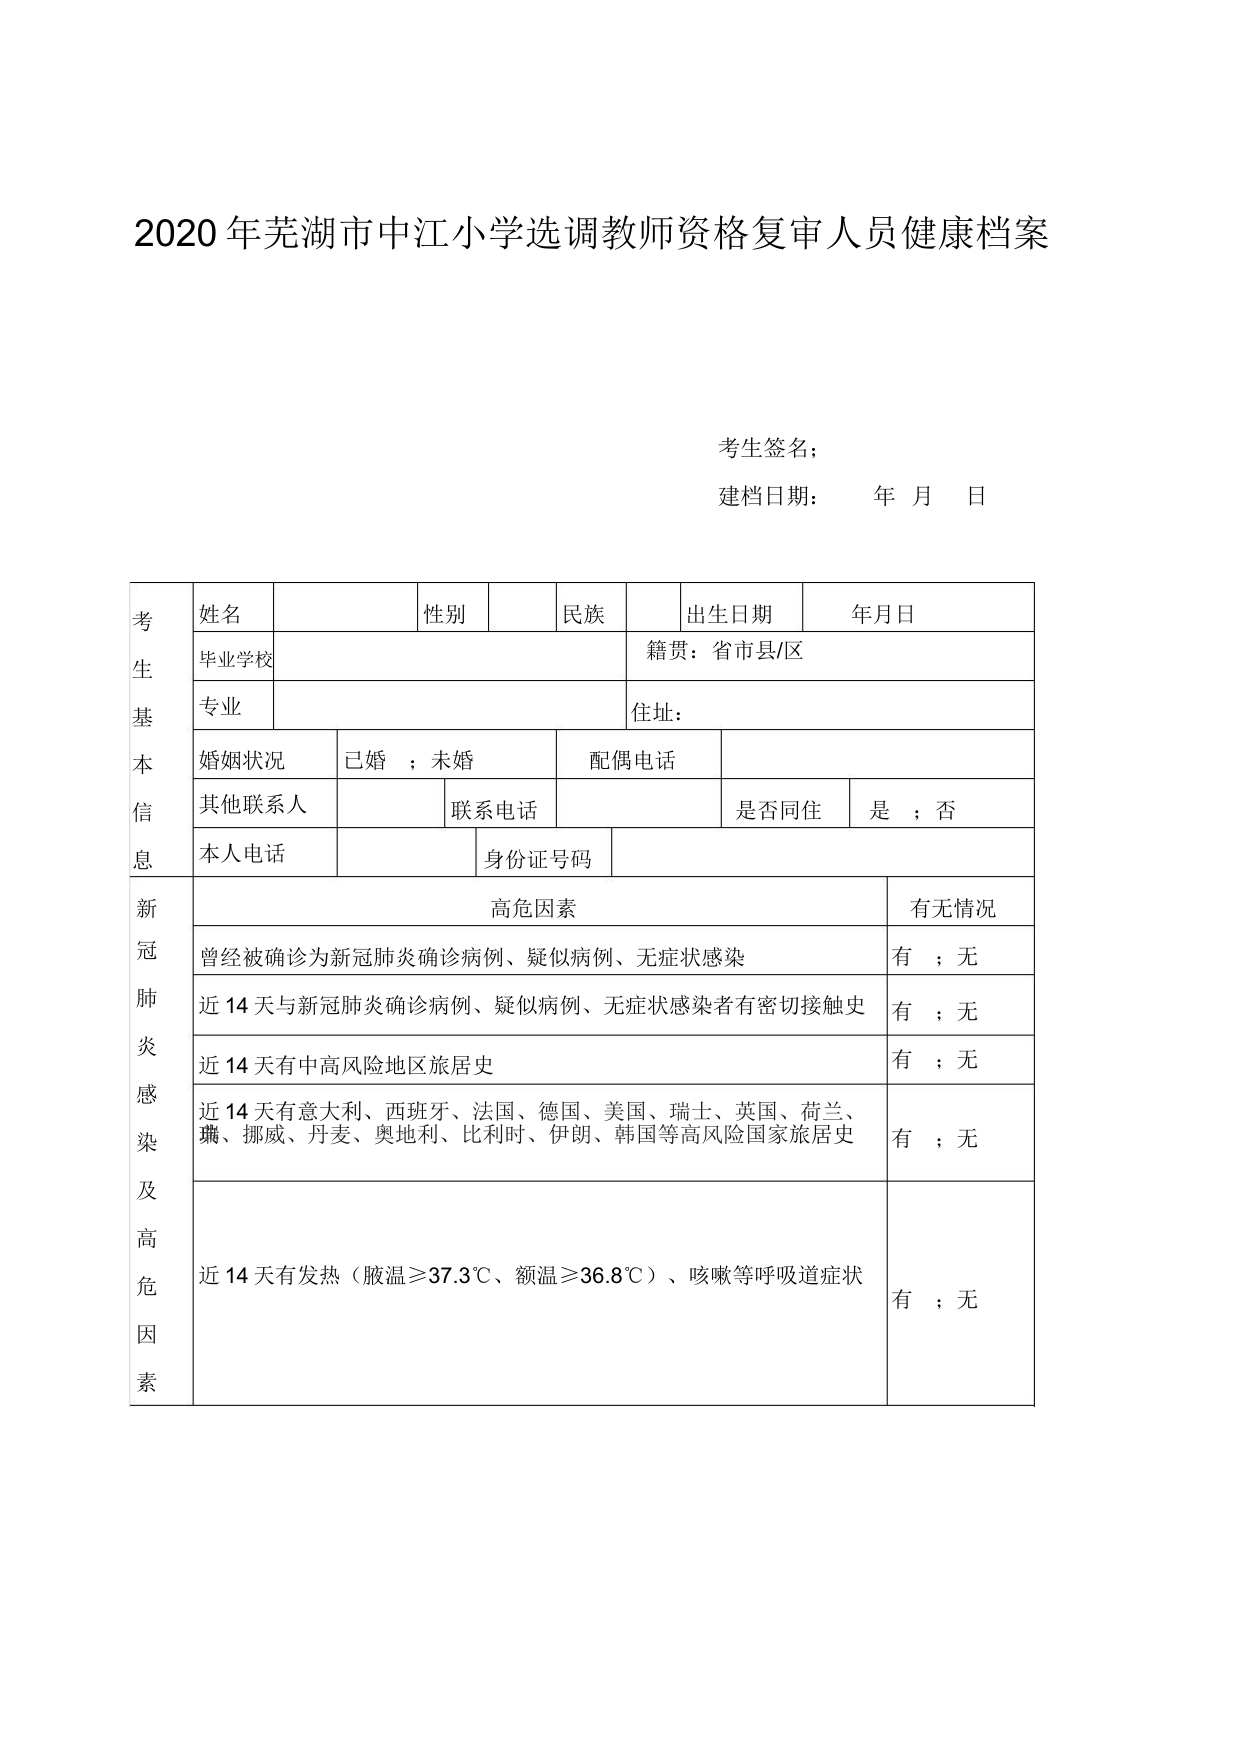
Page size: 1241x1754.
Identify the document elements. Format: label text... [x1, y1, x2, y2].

text 民族 [561, 604, 638, 627]
text 年月日 [818, 604, 1005, 624]
text 毕业学校 [198, 627, 274, 676]
text 是；否 [869, 800, 1033, 823]
text 生 [131, 639, 186, 687]
text 染 [136, 1112, 190, 1160]
text 籍贯：省市县/区 [645, 641, 992, 663]
text 身份证号码 [483, 849, 625, 872]
text 配偶电话 [588, 751, 709, 773]
text 危 [136, 1256, 190, 1304]
text 高 [136, 1208, 190, 1256]
text 2020年芜湖市中江小学选调教师资格复审人员健康档案 [130, 203, 1053, 257]
text 近14天有中高风险地区旅居史 [198, 1056, 868, 1078]
text 感 [136, 1064, 190, 1112]
text 炎 [136, 1016, 190, 1064]
text 及 [136, 1160, 190, 1208]
text 有；无 [891, 947, 1048, 969]
text 专业 [198, 676, 274, 724]
text 考 [131, 591, 186, 639]
text 基 [131, 687, 186, 734]
text 出生日期 [685, 604, 805, 627]
text 素 [136, 1352, 190, 1399]
text 性别 [422, 604, 499, 627]
text 建档日期： 年 月 日 [717, 486, 1021, 509]
text 新 [136, 898, 190, 921]
text 有；无 [891, 1129, 1048, 1151]
text 住址： [630, 702, 728, 724]
text 本人电话 [198, 822, 340, 871]
text 信 [131, 782, 186, 831]
text 近14天有发热（腋温≥37.3℃、额温≥36.8℃）、咳嗽等呼吸道症状 [198, 1265, 965, 1288]
text 曾经被确诊为新冠肺炎确诊病例、疑似病例、无症状感染 [198, 947, 827, 969]
text 本 [131, 734, 186, 782]
text 其他联系人 [198, 773, 340, 822]
text 有无情况 [909, 898, 1029, 921]
text 高危因素 [489, 898, 609, 921]
text 姓名 [198, 604, 274, 627]
text 是否同住 [735, 800, 855, 823]
text 典、挪威、丹麦、奥地利、比利时、伊朗、韩国等高风险国家旅居史 [198, 1104, 969, 1152]
picture [129, 582, 1035, 1408]
text 因 [136, 1304, 190, 1352]
text 联系电话 [450, 800, 570, 823]
text 已婚；未婚 [342, 751, 550, 773]
text 考生签名； [717, 438, 1021, 462]
text 近14天与新冠肺炎确诊病例、疑似病例、无症状感染者有密切接触史 [198, 996, 952, 1018]
text 有；无 [891, 1289, 1048, 1312]
text 有；无 [891, 1024, 1048, 1079]
text 息 [131, 831, 186, 878]
text 婚姻状况 [198, 751, 340, 773]
text 有；无 [891, 1001, 1048, 1024]
text 肺 [136, 968, 190, 1016]
text 冠 [136, 921, 190, 968]
